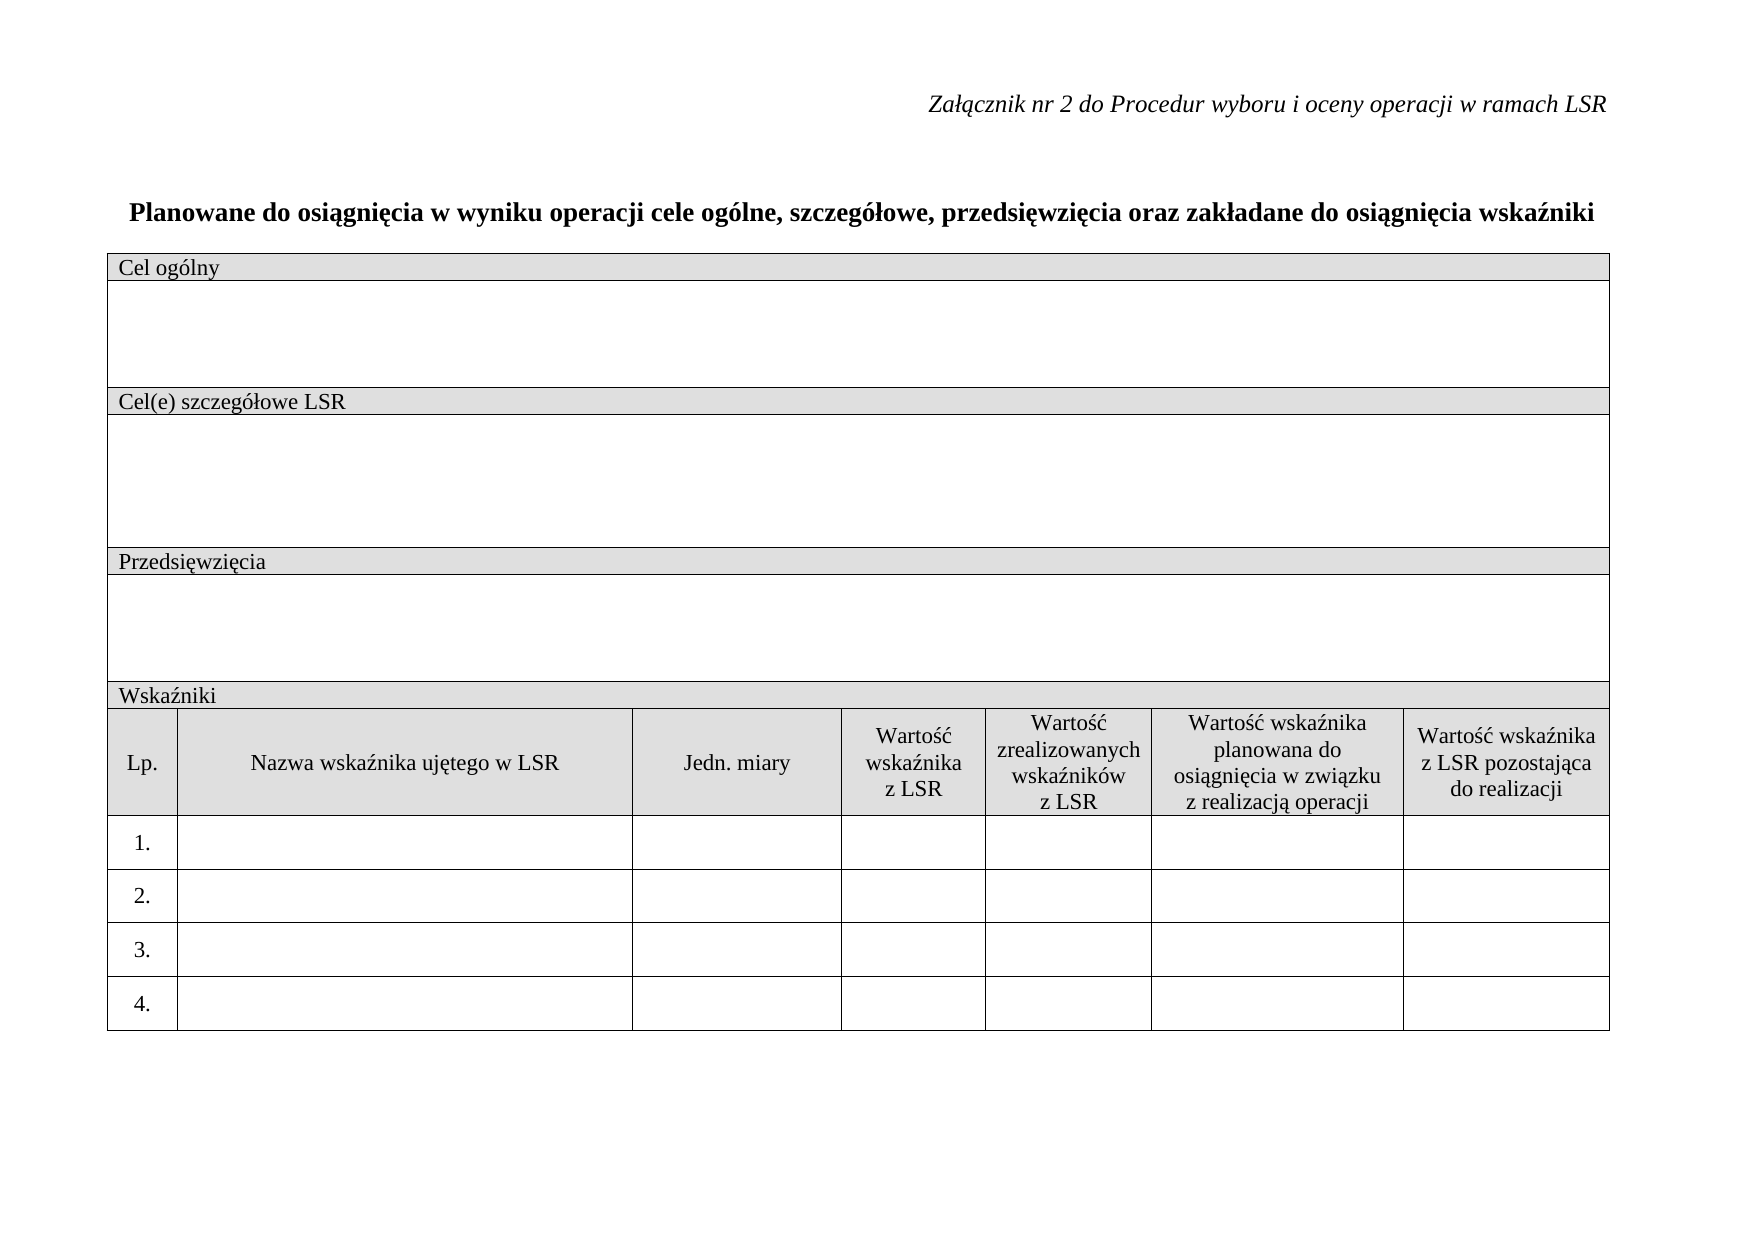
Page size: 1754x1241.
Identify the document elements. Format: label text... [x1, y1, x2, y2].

table_cell Cel(e) szczegółowe LSR [108, 388, 1609, 414]
table_cell [842, 870, 985, 922]
table_cell [108, 415, 1609, 547]
table_cell 3. [108, 923, 177, 976]
text Planowane do osiągnięcia w wyniku operacji cele ogólne, szczegółowe, przedsięwzięcia oraz zakładane do osiągnięcia wskaźniki [118, 196, 1606, 227]
table_cell [633, 923, 841, 976]
table_cell [986, 870, 1151, 922]
table_cell [842, 816, 985, 868]
table_cell [633, 816, 841, 868]
table_cell [178, 870, 632, 922]
table_cell Lp. [108, 709, 177, 815]
table_cell Wartość wskaźnika planowana do osiągnięcia w związku z realizacją operacji [1152, 709, 1403, 815]
table_cell 4. [108, 977, 177, 1030]
table_cell [633, 870, 841, 922]
table_cell [1152, 977, 1403, 1030]
table_cell [1152, 923, 1403, 976]
table_cell [108, 281, 1609, 387]
table_cell Jedn. miary [633, 709, 841, 815]
table_cell [986, 923, 1151, 976]
table_cell [178, 816, 632, 868]
table_cell [1404, 870, 1609, 922]
table_cell [633, 977, 841, 1030]
table_cell 1. [108, 816, 177, 868]
table_cell 2. [108, 870, 177, 922]
table_cell [1404, 816, 1609, 868]
table_header Cel ogólny [108, 254, 1609, 280]
table_cell Wartość zrealizowanych wskaźników z LSR [986, 709, 1151, 815]
table_cell [986, 816, 1151, 868]
table_cell [1152, 870, 1403, 922]
table_cell Nazwa wskaźnika ujętego w LSR [178, 709, 632, 815]
table_cell [842, 923, 985, 976]
table_cell [1152, 816, 1403, 868]
table_cell [1404, 977, 1609, 1030]
table_cell [842, 977, 985, 1030]
table_cell [108, 575, 1609, 681]
table_cell [986, 977, 1151, 1030]
table_cell [178, 923, 632, 976]
text Załącznik nr 2 do Procedur wyboru i oceny operacji w ramach LSR [118, 89, 1606, 117]
table_cell Przedsięwzięcia [108, 548, 1609, 574]
table_cell [1404, 923, 1609, 976]
table_cell [178, 977, 632, 1030]
table_cell Wartość wskaźnika z LSR [842, 709, 985, 815]
table_cell Wskaźniki [108, 682, 1609, 708]
table_cell Wartość wskaźnika z LSR pozostająca do realizacji [1404, 709, 1609, 815]
